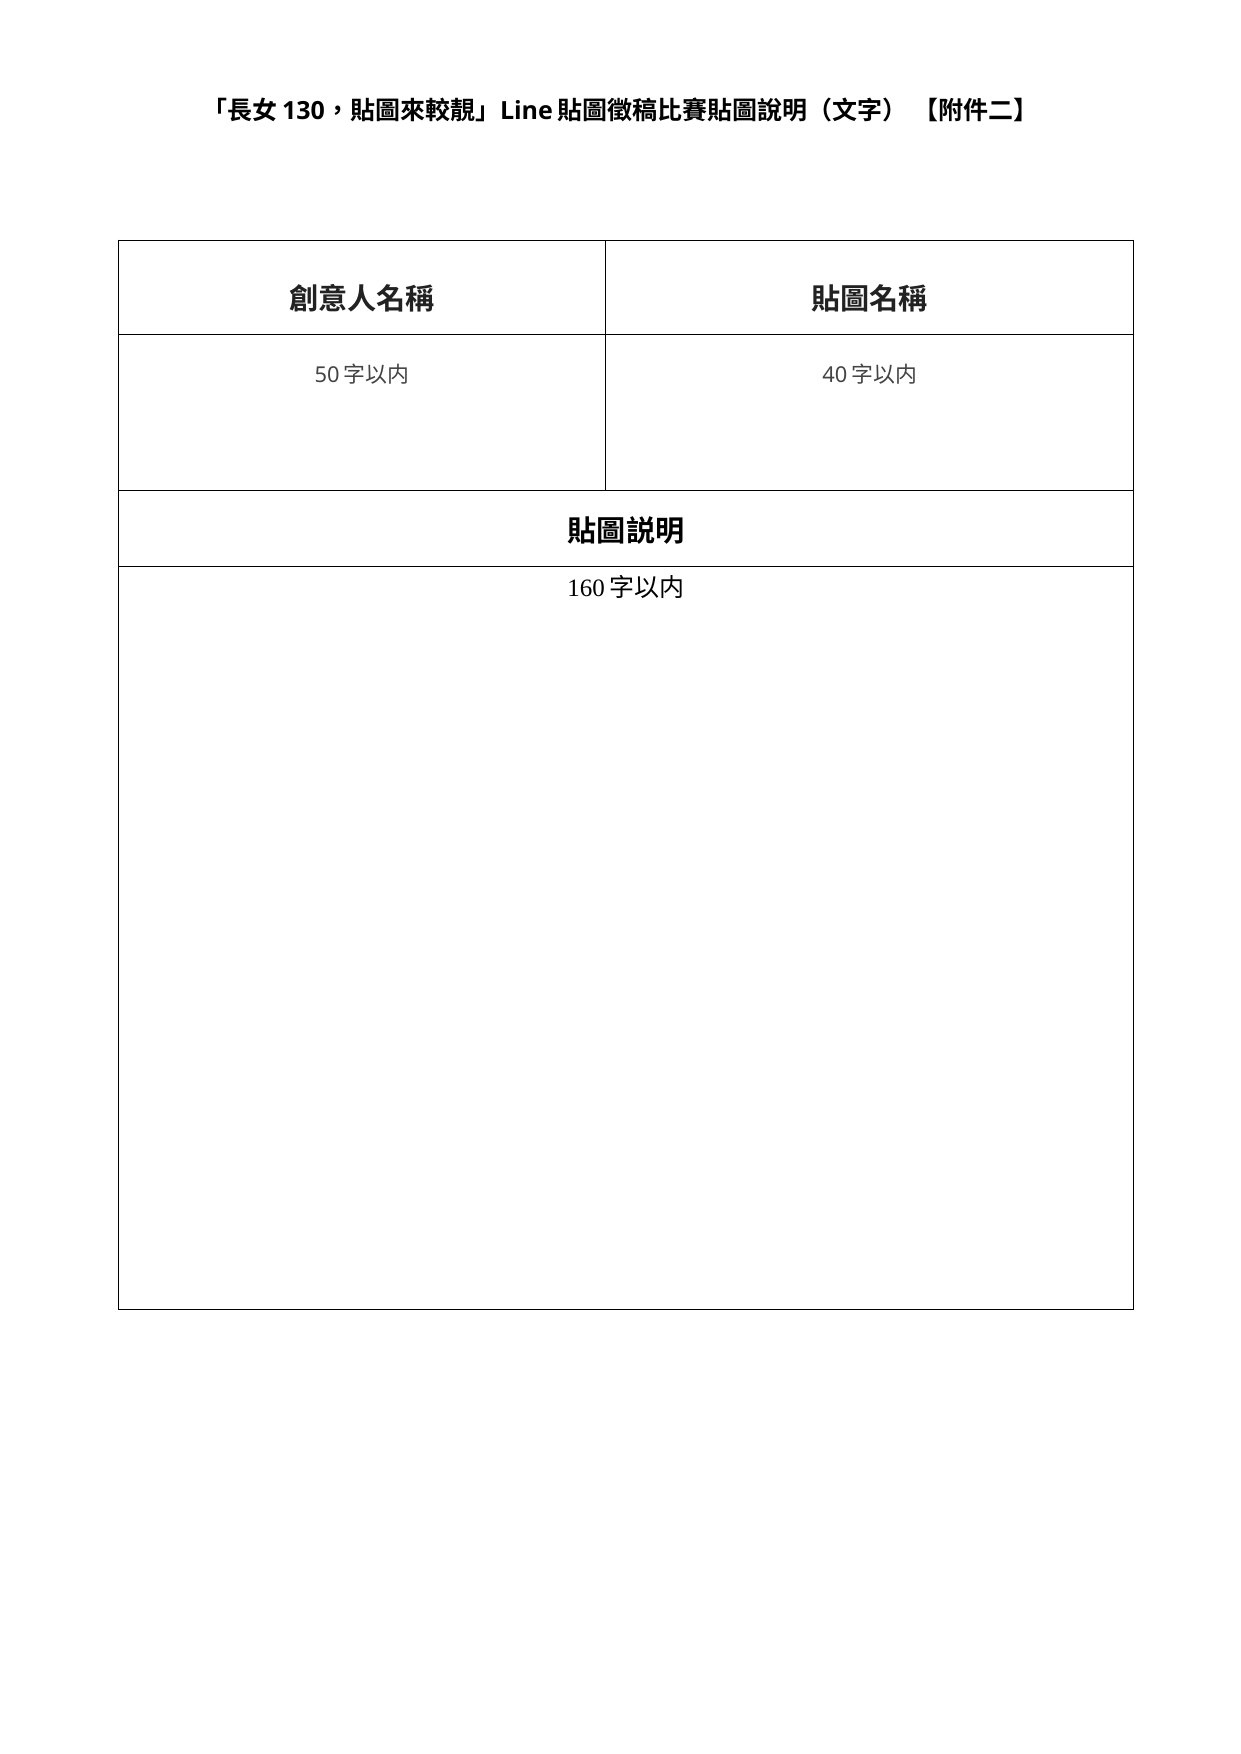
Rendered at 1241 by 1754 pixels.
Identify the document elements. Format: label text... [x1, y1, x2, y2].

table_header 貼圖名稱 [606, 241, 1133, 334]
table_cell 160字以内 [119, 567, 1133, 1309]
table_cell 貼圖説明 [119, 491, 1133, 566]
table_cell 40字以内 [606, 335, 1133, 490]
text 「長女130，貼圖來較靚」Line貼圖徵稿比賽貼圖說明（文字） 【附件二】 [118, 89, 1122, 127]
table_cell 50字以内 [119, 335, 605, 490]
table_header 創意人名稱 [119, 241, 605, 334]
